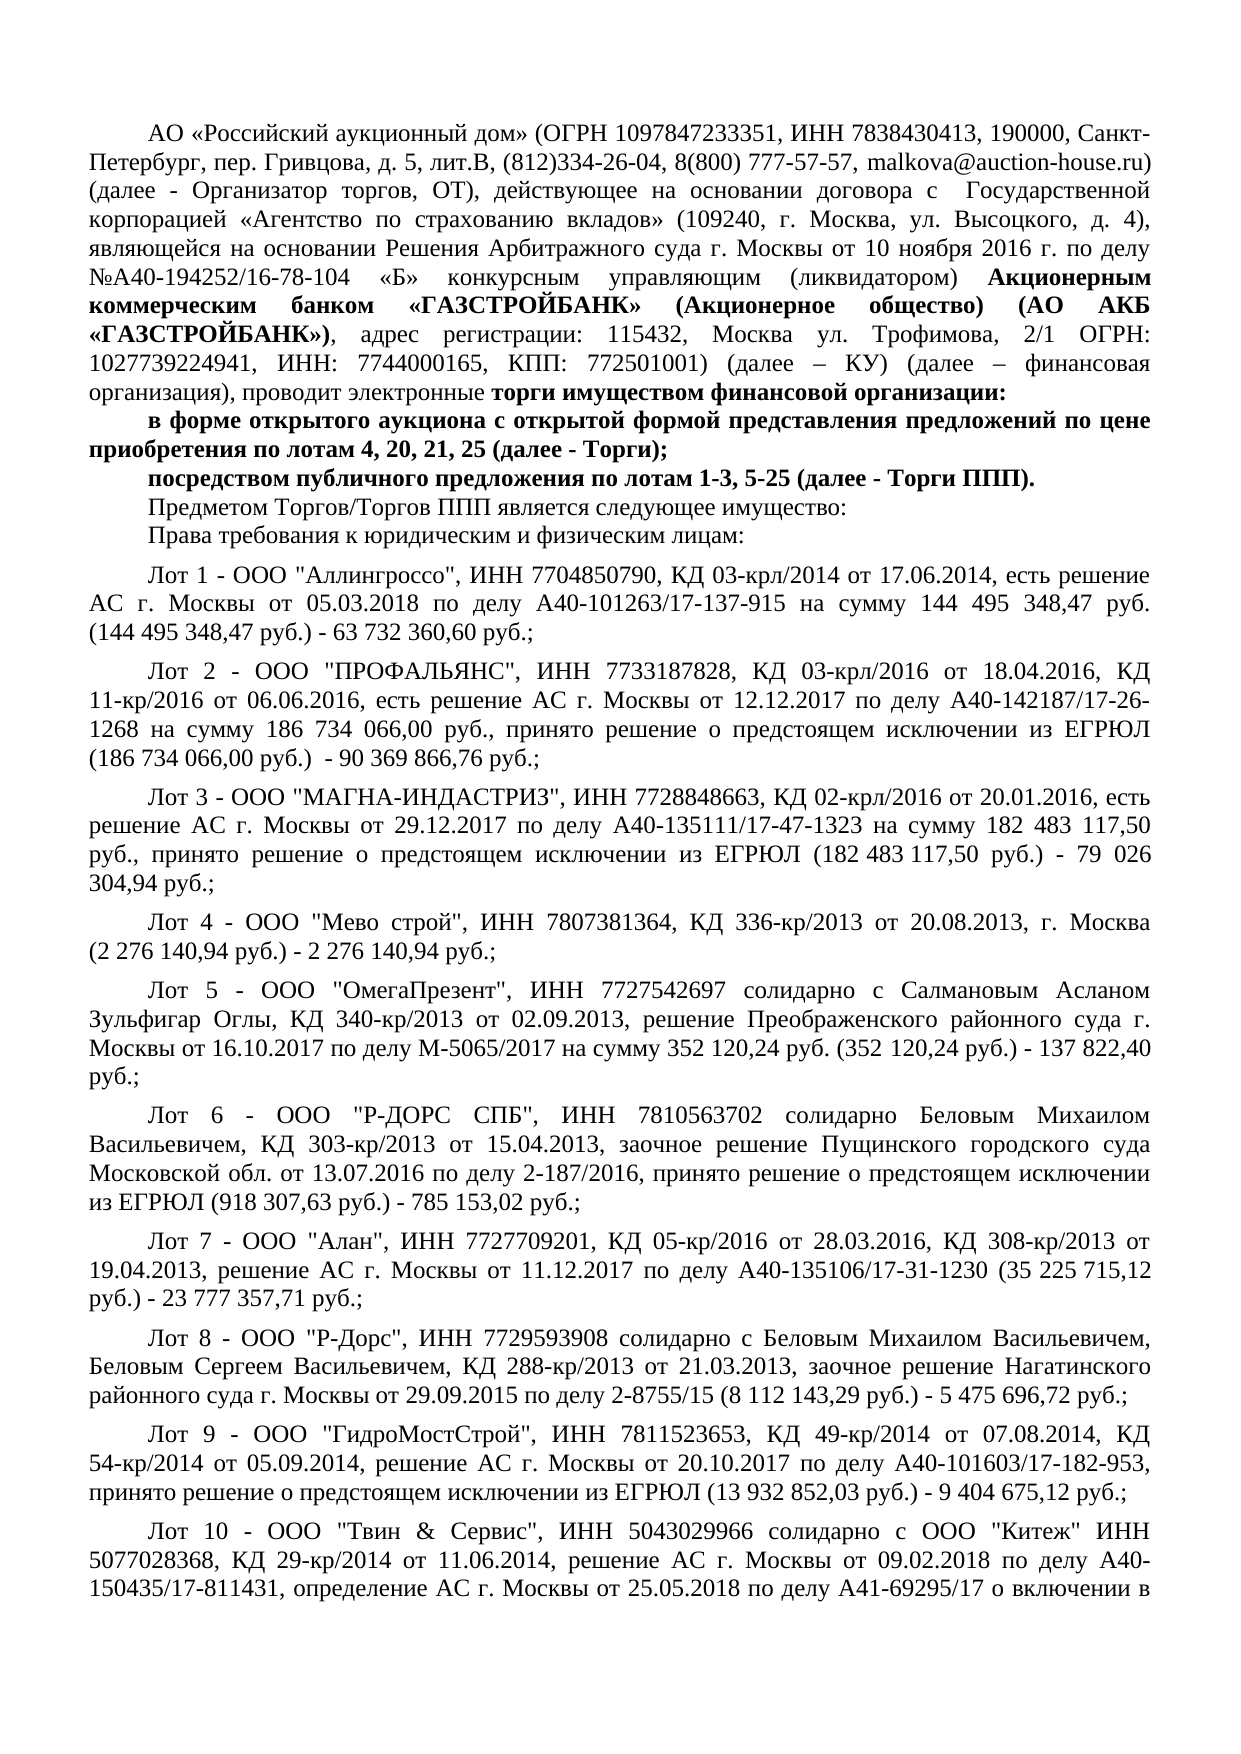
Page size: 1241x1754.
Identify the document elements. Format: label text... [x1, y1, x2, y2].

text Лот 9 - ООО "ГидроМостСтрой", ИНН 7811523653, КД 49-кр/2014 от 07.08.2014, КД 54-кр/2014 от 05.09.2014, решение АС г. Москвы от 20.10.2017 по делу А40-101603/17-182-953, принято решение о предстоящем исключении из ЕГРЮЛ (13 932 852,03 руб.) - 9 404 675,12 руб.; [89, 1419, 1151, 1506]
text в форме открытого аукциона с открытой формой представления предложений по цене приобретения по лотам 4, 20, 21, 25 (далее - Торги); [89, 406, 1151, 463]
text Лот 1 - ООО "Аллингроссо", ИНН 7704850790, КД 03-крл/2014 от 17.06.2014, есть решение АС г. Москвы от 05.03.2018 по делу А40-101263/17-137-915 на сумму 144 495 348,47 руб. (144 495 348,47 руб.) - 63 732 360,60 руб.; [89, 560, 1151, 646]
text посредством публичного предложения по лотам 1-3, 5-25 (далее - Торги ППП). [89, 463, 1151, 492]
text Лот 4 - ООО "Мево строй", ИНН 7807381364, КД 336-кр/2013 от 20.08.2013, г. Москва (2 276 140,94 руб.) - 2 276 140,94 руб.; [89, 907, 1151, 965]
text Лот 7 - ООО "Алан", ИНН 7727709201, КД 05-кр/2016 от 28.03.2016, КД 308-кр/2013 от 19.04.2013, решение АС г. Москвы от 11.12.2017 по делу А40-135106/17-31-1230 (35 225 715,12 руб.) - 23 777 357,71 руб.; [89, 1226, 1151, 1312]
text Права требования к юридическим и физическим лицам: [89, 521, 1151, 549]
text Лот 8 - ООО "Р-Дорс", ИНН 7729593908 солидарно с Беловым Михаилом Васильевичем, Беловым Сергеем Васильевичем, КД 288-кр/2013 от 21.03.2013, заочное решение Нагатинского районного суда г. Москвы от 29.09.2015 по делу 2-8755/15 (8 112 143,29 руб.) - 5 475 696,72 руб.; [89, 1323, 1151, 1409]
text Лот 3 - ООО "МАГНА-ИНДАСТРИЗ", ИНН 7728848663, КД 02-крл/2016 от 20.01.2016, есть решение АС г. Москвы от 29.12.2017 по делу А40-135111/17-47-1323 на сумму 182 483 117,50 руб., принято решение о предстоящем исключении из ЕГРЮЛ (182 483 117,50 руб.) - 79 026 304,94 руб.; [89, 782, 1151, 897]
text Лот 2 - ООО "ПРОФАЛЬЯНС", ИНН 7733187828, КД 03-крл/2016 от 18.04.2016, КД 11-кр/2016 от 06.06.2016, есть решение АС г. Москвы от 12.12.2017 по делу А40-142187/17-26-1268 на сумму 186 734 066,00 руб., принято решение о предстоящем исключении из ЕГРЮЛ (186 734 066,00 руб.) - 90 369 866,76 руб.; [89, 656, 1151, 771]
text Лот 5 - ООО "ОмегаПрезент", ИНН 7727542697 солидарно с Салмановым Асланом Зульфигар Оглы, КД 340-кр/2013 от 02.09.2013, решение Преображенского районного суда г. Москвы от 16.10.2017 по делу М-5065/2017 на сумму 352 120,24 руб. (352 120,24 руб.) - 137 822,40 руб.; [89, 975, 1151, 1090]
text АО «Российский аукционный дом» (ОГРН 1097847233351, ИНН 7838430413, 190000, Санкт-Петербург, пер. Гривцова, д. 5, лит.В, (812)334-26-04, 8(800) 777-57-57, malkova@auction-house.ru) (далее - Организатор торгов, ОТ), действующее на основании договора с Государственной корпорацией «Агентство по страхованию вкладов» (109240, г. Москва, ул. Высоцкого, д. 4), являющейся на основании Решения Арбитражного суда г. Москвы от 10 ноября 2016 г. по делу №А40-194252/16-78-104 «Б» конкурсным управляющим (ликвидатором) Акционерным коммерческим банком «ГАЗСТРОЙБАНК» (Акционерное общество) (АО АКБ «ГАЗСТРОЙБАНК»), адрес регистрации: 115432, Москва ул. Трофимова, 2/1 ОГРН: 1027739224941, ИНН: 7744000165, КПП: 772501001) (далее – КУ) (далее – финансовая организация), проводит электронные торги имуществом финансовой организации: [89, 118, 1151, 406]
text Предметом Торгов/Торгов ППП является следующее имущество: [89, 492, 1151, 521]
text Лот 6 - ООО "Р-ДОРС СПБ", ИНН 7810563702 солидарно Беловым Михаилом Васильевичем, КД 303-кр/2013 от 15.04.2013, заочное решение Пущинского городского суда Московской обл. от 13.07.2016 по делу 2-187/2016, принято решение о предстоящем исключении из ЕГРЮЛ (918 307,63 руб.) - 785 153,02 руб.; [89, 1101, 1151, 1216]
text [89, 1516, 1151, 1602]
